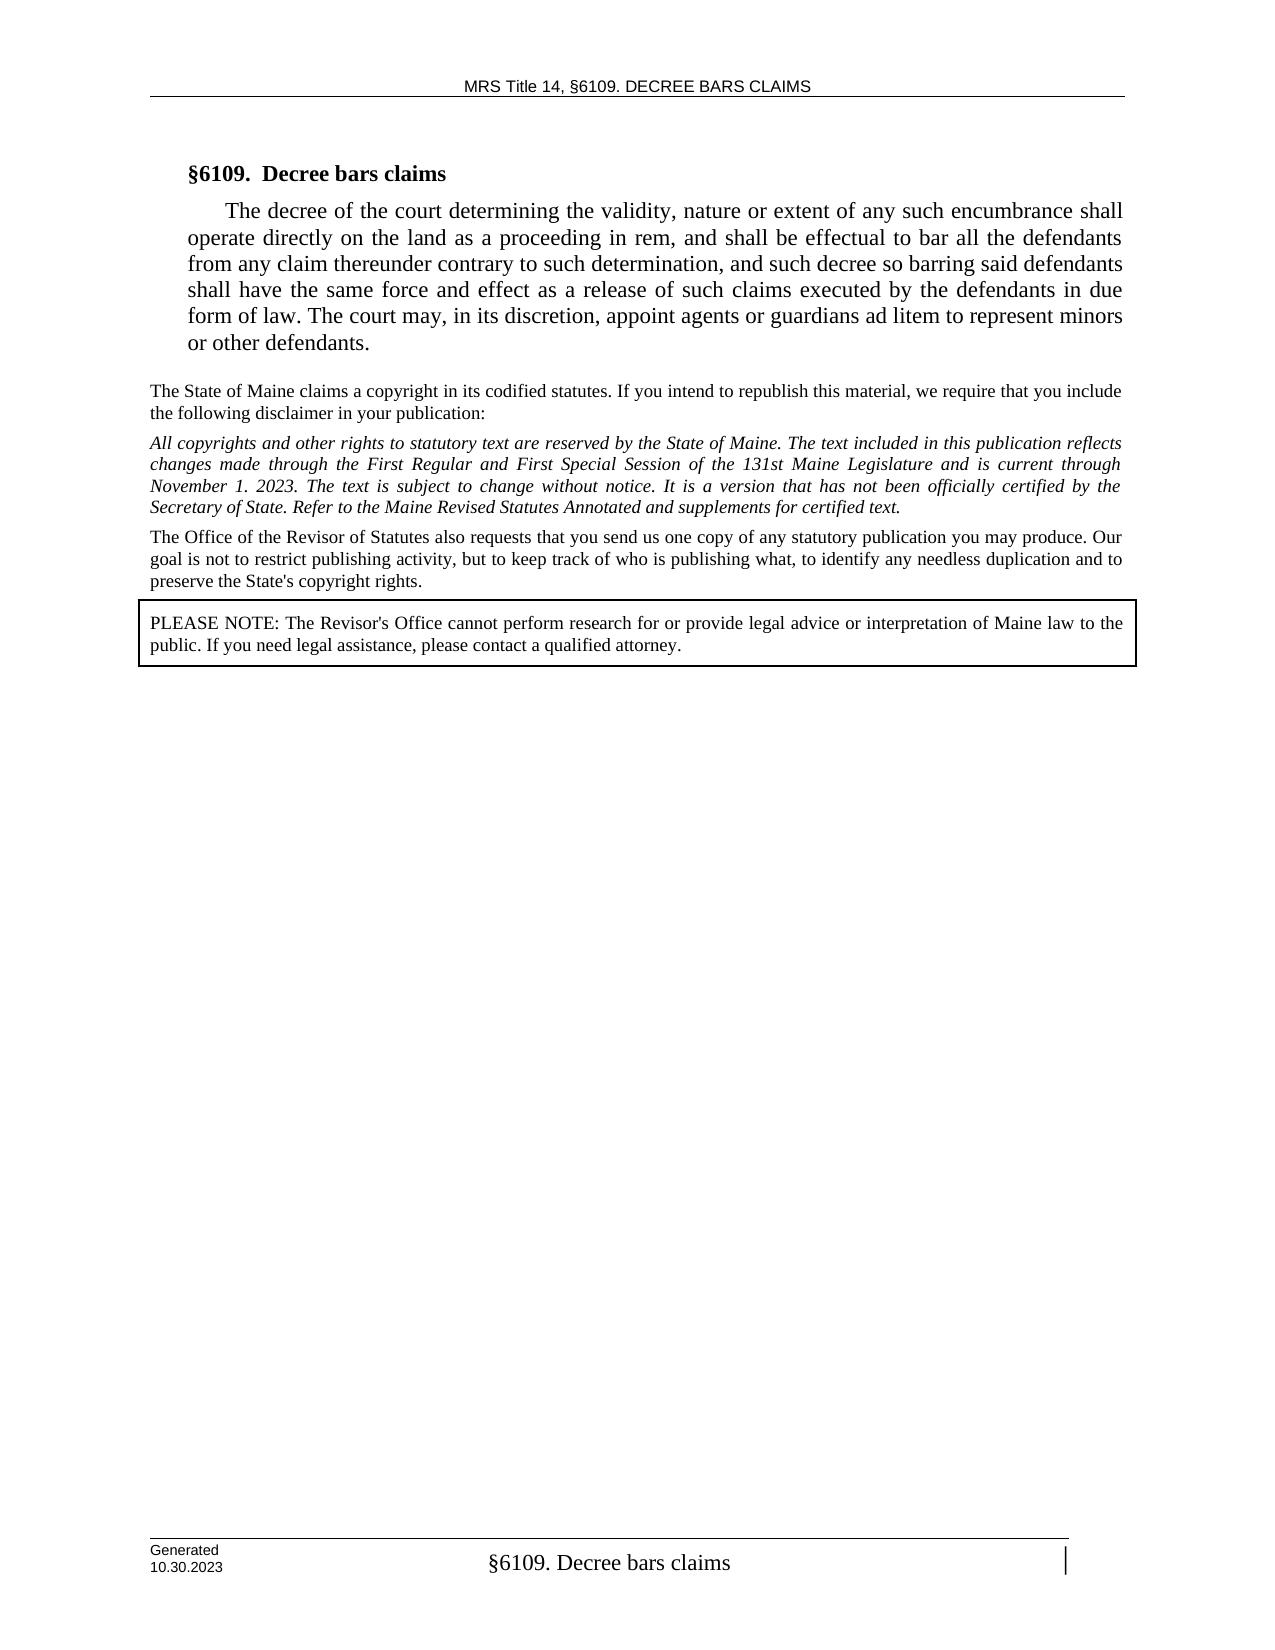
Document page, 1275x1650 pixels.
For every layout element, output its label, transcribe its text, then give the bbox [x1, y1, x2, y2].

text All copyrights and other rights to statutory text are reserved by the State of Maine. The text included in this publication reflects changes made through the First Regular and First Special Session of the 131st Maine Legislature and is current through November 1. 2023 . The text is subject to change without notice. It is a version that has not been officially certified by the Secretary of State. Refer to the Maine Revised Statutes Annotated and supplements for certified text. [150, 432, 1125, 518]
text §6109. Decree bars claims [187, 160, 1125, 187]
text PLEASE NOTE: The Revisor's Office cannot perform research for or provide legal advice or interpretation of Maine law to the public. If you need legal assistance, please contact a qualified attorney. [140, 601, 1135, 665]
text The decree of the court determining the validity, nature or extent of any such encumbrance shall operate directly on the land as a proceeding in rem, and shall be effectual to bar all the defendants from any claim thereunder contrary to such determination, and such decree so barring said defendants shall have the same force and effect as a release of such claims executed by the defendants in due form of law. The court may, in its discretion, appoint agents or guardians ad litem to represent minors or other defendants. [187, 197, 1125, 355]
text The Office of the Revisor of Statutes also requests that you send us one copy of any statutory publication you may produce. Our goal is not to restrict publishing activity, but to keep track of who is publishing what, to identify any needless duplication and to preserve the State's copyright rights. [150, 526, 1125, 591]
text The State of Maine claims a copyright in its codified statutes. If you intend to republish this material, we require that you include the following disclaimer in your publication: [150, 380, 1125, 423]
